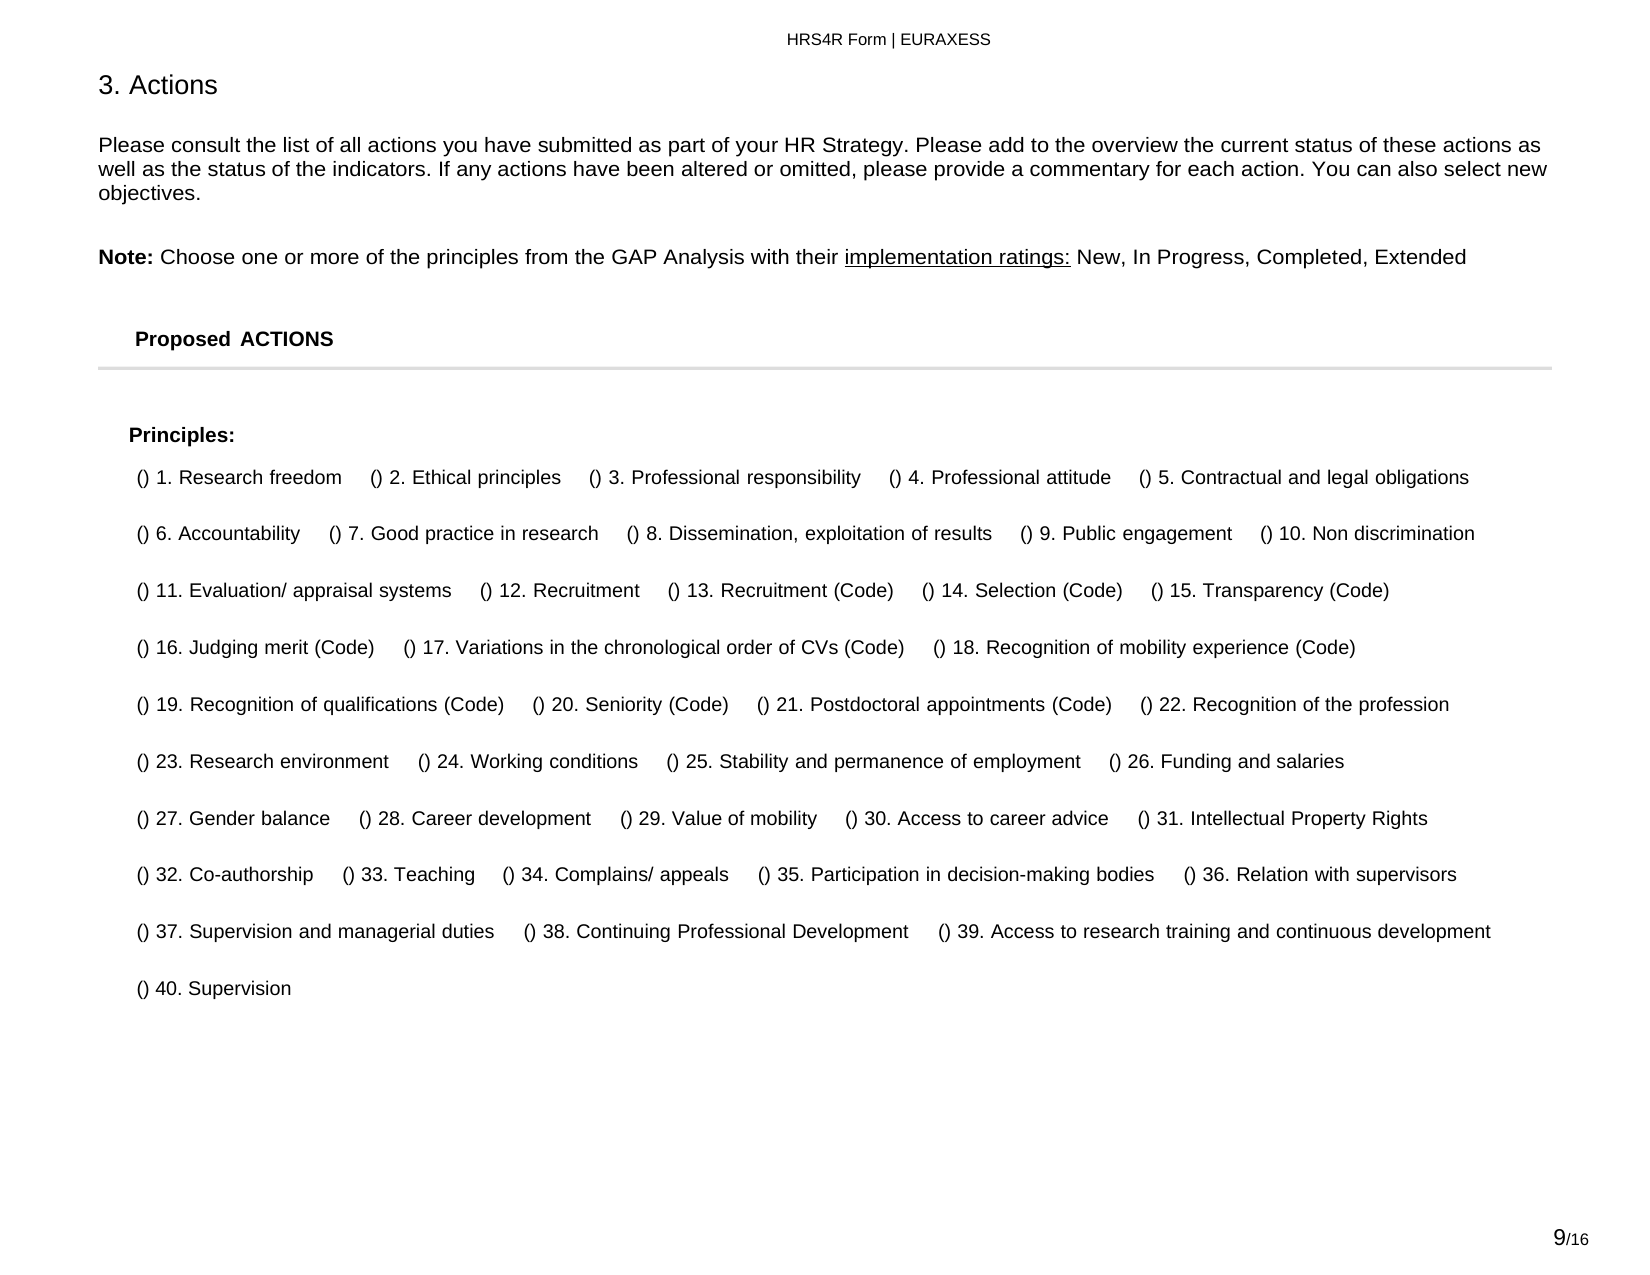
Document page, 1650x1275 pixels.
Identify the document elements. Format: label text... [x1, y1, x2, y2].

text () 27. Gender balance () 28. Career development () 29. Value of mobility () 30. Access to career advice () 31. Intellectual Property Rights [136, 806, 1564, 829]
text () 37. Supervision and managerial duties () 38. Continuing Professional Development () 39. Access to research training and continuous development () 40. Supervision [136, 920, 1493, 999]
subtitle Proposed ACTIONS [135, 327, 1564, 351]
text Note: Choose one or more of the principles from the GAP Analysis with their implementation ratings: New, In Progress, Completed, Extended [98, 245, 1564, 269]
text Principles: [129, 423, 1564, 447]
text () 16. Judging merit (Code) () 17. Variations in the chronological order of CVs (Code) () 18. Recognition of mobility experience (Code) [136, 636, 1564, 659]
text () 19. Recognition of qualifications (Code) () 20. Seniority (Code) () 21. Postdoctoral appointments (Code) () 22. Recognition of the profession () 23. Research environment () 24. Working conditions () 25. Stability and permanence of employment () 26. Funding and salaries [136, 693, 1452, 772]
subtitle Actions [98, 69, 1564, 100]
text () 32. Co-authorship () 33. Teaching () 34. Complains/ appeals () 35. Participation in decision-making bodies () 36. Relation with supervisors [136, 863, 1564, 886]
text () 1. Research freedom () 2. Ethical principles () 3. Professional responsibility () 4. Professional attitude () 5. Contractual and legal obligations () 6. Accountability () 7. Good practice in research () 8. Dissemination, exploitation of results () 9. Public engagement () 10. Non discrimination () 11. Evaluation/ appraisal systems () 12. Recruitment () 13. Recruitment (Code) () 14. Selection (Code) () 15. Transparency (Code) [136, 466, 1477, 602]
text Please consult the list of all actions you have submitted as part of your HR Strategy. Please add to the overview the current status of these actions as well as the status of the indicators. If any actions have been altered or omitted, please provide a commentary for each action. You can also select new objectives. [98, 133, 1564, 205]
